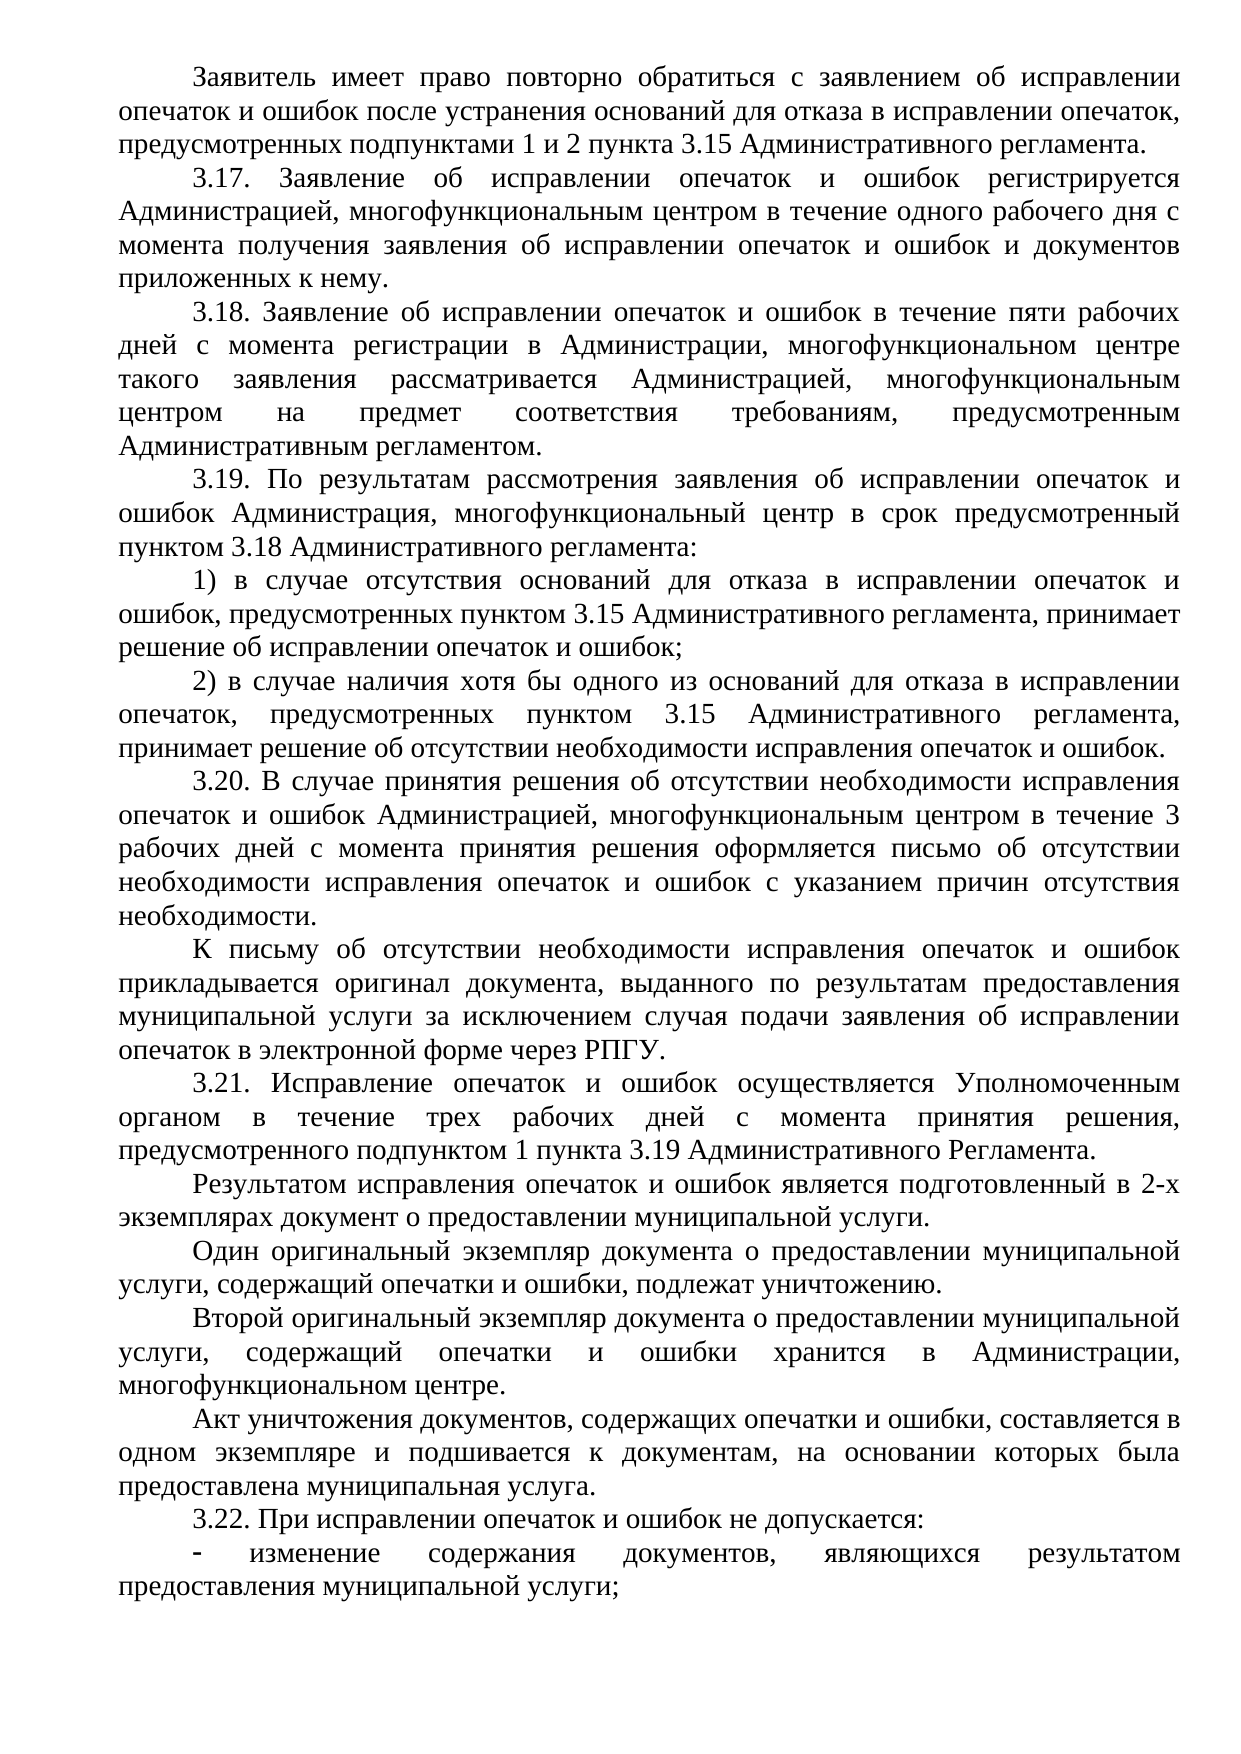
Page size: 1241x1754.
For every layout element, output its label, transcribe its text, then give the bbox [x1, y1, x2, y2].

text 1) в случае отсутствия оснований для отказа в исправлении опечаток и ошибок, предусмотренных пунктом 3.15 Административного регламента, принимает решение об исправлении опечаток и ошибок; [118, 562, 1181, 663]
text 3.18. Заявление об исправлении опечаток и ошибок в течение пяти рабочих дней с момента регистрации в Администрации, многофункциональном центре такого заявления рассматривается Администрацией, многофункциональным центром на предмет соответствия требованиям, предусмотренным Административным регламентом. [118, 294, 1181, 462]
text Один оригинальный экземпляр документа о предоставлении муниципальной услуги, содержащий опечатки и ошибки, подлежат уничтожению. [118, 1233, 1181, 1300]
text 3.17. Заявление об исправлении опечаток и ошибок регистрируется Администрацией, многофункциональным центром в течение одного рабочего дня с момента получения заявления об исправлении опечаток и ошибок и документов приложенных к нему. [118, 160, 1181, 294]
text 3.21. Исправление опечаток и ошибок осуществляется Уполномоченным органом в течение трех рабочих дней с момента принятия решения, предусмотренного подпунктом 1 пункта 3.19 Административного Регламента. [118, 1065, 1181, 1166]
text К письму об отсутствии необходимости исправления опечаток и ошибок прикладывается оригинал документа, выданного по результатам предоставления муниципальной услуги за исключением случая подачи заявления об исправлении опечаток в электронной форме через РПГУ. [118, 931, 1181, 1065]
text Акт уничтожения документов, содержащих опечатки и ошибки, составляется в одном экземпляре и подшивается к документам, на основании которых была предоставлена муниципальная услуга. [118, 1401, 1181, 1501]
text 2) в случае наличия хотя бы одного из оснований для отказа в исправлении опечаток, предусмотренных пунктом 3.15 Административного регламента, принимает решение об отсутствии необходимости исправления опечаток и ошибок. [118, 663, 1181, 763]
text 3.22. При исправлении опечаток и ошибок не допускается: [118, 1501, 1181, 1535]
text Второй оригинальный экземпляр документа о предоставлении муниципальной услуги, содержащий опечатки и ошибки хранится в Администрации, многофункциональном центре. [118, 1300, 1181, 1401]
text Результатом исправления опечаток и ошибок является подготовленный в 2-х экземплярах документ о предоставлении муниципальной услуги. [118, 1166, 1181, 1233]
text 3.19. По результатам рассмотрения заявления об исправлении опечаток и ошибок Администрация, многофункциональный центр в срок предусмотренный пунктом 3.18 Административного регламента: [118, 462, 1181, 562]
text Заявитель имеет право повторно обратиться с заявлением об исправлении опечаток и ошибок после устранения оснований для отказа в исправлении опечаток, предусмотренных подпунктами 1 и 2 пункта 3.15 Административного регламента. [118, 59, 1181, 160]
text 3.20. В случае принятия решения об отсутствии необходимости исправления опечаток и ошибок Администрацией, многофункциональным центром в течение 3 рабочих дней с момента принятия решения оформляется письмо об отсутствии необходимости исправления опечаток и ошибок с указанием причин отсутствия необходимости. [118, 763, 1181, 931]
text изменение содержания документов, являющихся результатом предоставления муниципальной услуги; [118, 1535, 1181, 1602]
